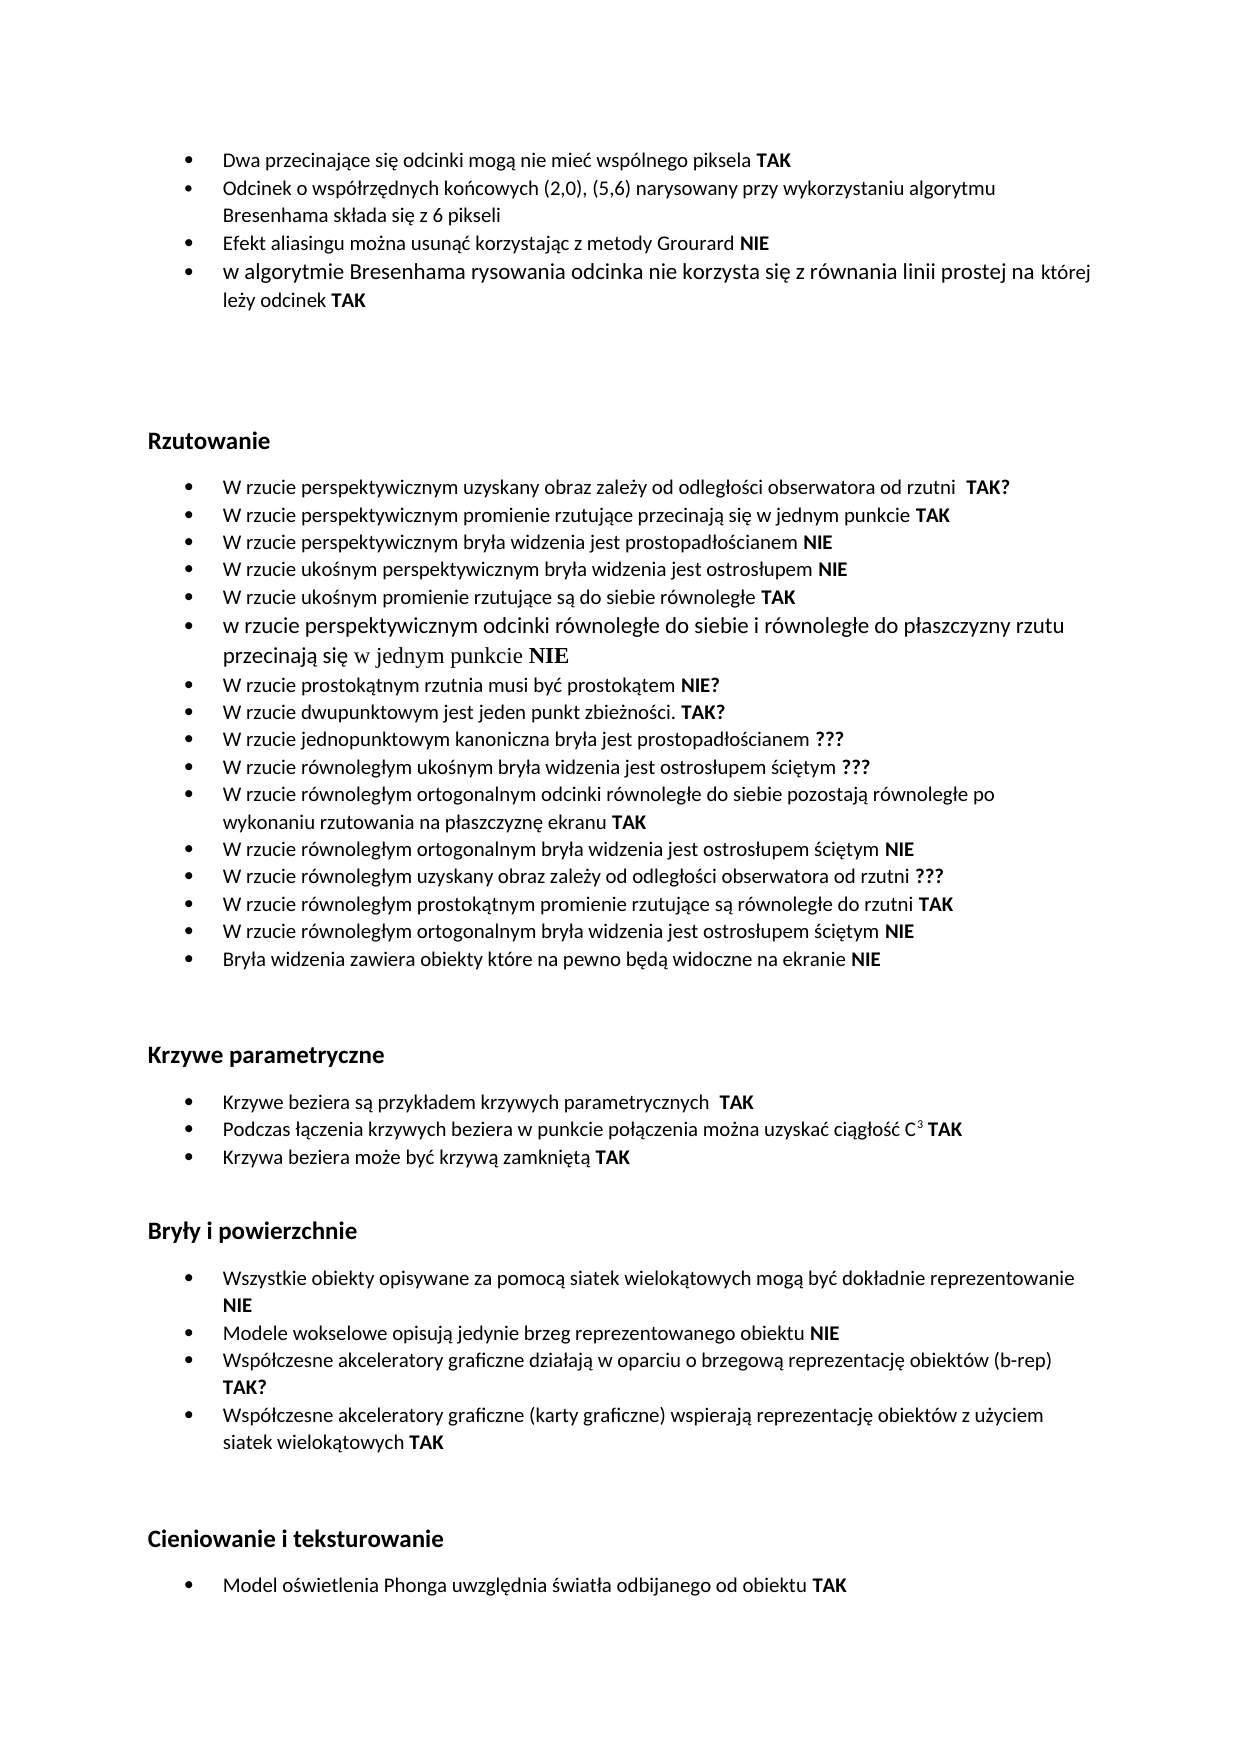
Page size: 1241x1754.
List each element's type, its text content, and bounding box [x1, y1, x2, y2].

list W rzucie jednopunktowym kanoniczna bryła jest prostopadłościanem ??? [185, 727, 1093, 752]
text Krzywa beziera może być krzywą zamkniętą TAK [185, 1144, 1093, 1169]
list Współczesne akceleratory graficzne działają w oparciu o brzegową reprezentację obiektów (b-rep) TAK? [185, 1347, 1093, 1400]
list Model oświetlenia Phonga uwzględnia światła odbijanego od obiektu TAK [185, 1572, 1093, 1598]
text Podczas łączenia krzywych beziera w punkcie połączenia można uzyskać ciągłość C3 TAK [185, 1116, 1093, 1142]
text Krzywe beziera są przykładem krzywych parametrycznych TAK [185, 1089, 1093, 1114]
text Cieniowanie i teksturowanie [148, 1523, 1093, 1553]
list W rzucie równoległym ortogonalnym odcinki równoległe do siebie pozostają równoległe po wykonaniu rzutowania na płaszczyznę ekranu TAK [185, 781, 1093, 834]
list W rzucie dwupunktowym jest jeden punkt zbieżności. TAK? [185, 699, 1093, 725]
list W rzucie równoległym ortogonalnym bryła widzenia jest ostrosłupem ściętym NIE [185, 918, 1093, 944]
list W rzucie równoległym uzyskany obraz zależy od odległości obserwatora od rzutni ??? [185, 864, 1093, 889]
list W rzucie ukośnym promienie rzutujące są do siebie równoległe TAK [185, 584, 1093, 609]
list Dwa przecinające się odcinki mogą nie mieć wspólnego piksela TAK [185, 148, 1093, 173]
list Współczesne akceleratory graficzne (karty graficzne) wspierają reprezentację obiektów z użyciem siatek wielokątowych TAK [185, 1402, 1093, 1455]
list Odcinek o współrzędnych końcowych (2,0), (5,6) narysowany przy wykorzystaniu algorytmu Bresenhama składa się z 6 pikseli [185, 175, 1093, 228]
text Rzutowanie [148, 425, 1093, 455]
list Wszystkie obiekty opisywane za pomocą siatek wielokątowych mogą być dokładnie reprezentowanie NIE [185, 1265, 1093, 1318]
list w algorytmie Bresenhama rysowania odcinka nie korzysta się z równania linii prostej na której leży odcinek TAK [185, 257, 1093, 313]
list Modele wokselowe opisują jedynie brzeg reprezentowanego obiektu NIE [185, 1320, 1093, 1345]
list W rzucie równoległym ortogonalnym bryła widzenia jest ostrosłupem ściętym NIE [185, 836, 1093, 862]
list Bryła widzenia zawiera obiekty które na pewno będą widoczne na ekranie NIE [185, 946, 1093, 971]
list W rzucie ukośnym perspektywicznym bryła widzenia jest ostrosłupem NIE [185, 557, 1093, 582]
list W rzucie prostokątnym rzutnia musi być prostokątem NIE? [185, 672, 1093, 697]
list W rzucie perspektywicznym bryła widzenia jest prostopadłościanem NIE [185, 529, 1093, 555]
list W rzucie równoległym ukośnym bryła widzenia jest ostrosłupem ściętym ??? [185, 754, 1093, 779]
list w rzucie perspektywicznym odcinki równoległe do siebie i równoległe do płaszczyzny rzutu przecinają się w jednym punkcie NIE [185, 611, 1093, 670]
list W rzucie perspektywicznym uzyskany obraz zależy od odległości obserwatora od rzutni TAK? [185, 474, 1093, 500]
list W rzucie perspektywicznym promienie rzutujące przecinają się w jednym punkcie TAK [185, 502, 1093, 527]
text Bryły i powierzchnie [148, 1215, 1093, 1246]
list Efekt aliasingu można usunąć korzystając z metody Grourard NIE [185, 230, 1093, 255]
list W rzucie równoległym prostokątnym promienie rzutujące są równoległe do rzutni TAK [185, 891, 1093, 916]
text Krzywe parametryczne [148, 1039, 1093, 1070]
